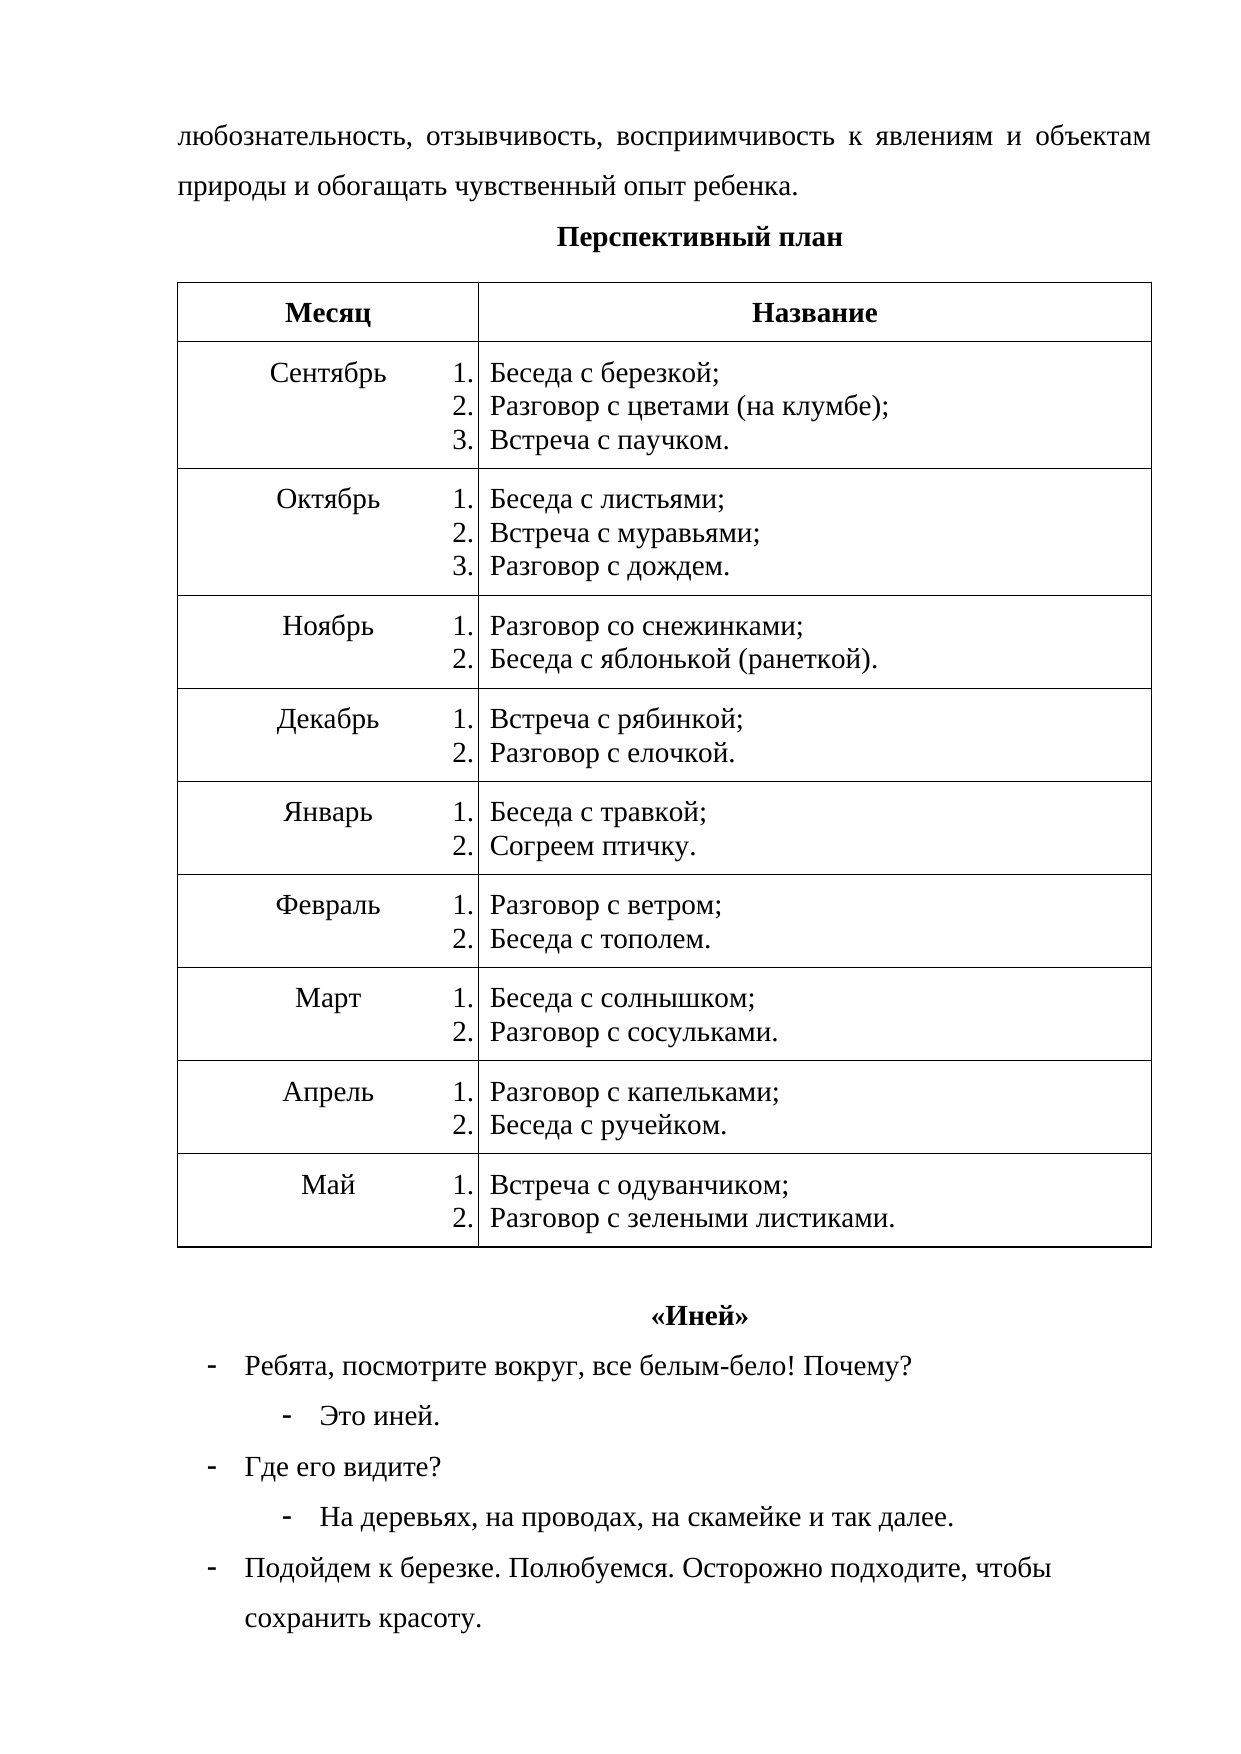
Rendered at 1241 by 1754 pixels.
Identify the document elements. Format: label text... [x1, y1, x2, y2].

table_cell Май [178, 1154, 478, 1246]
table_cell Сентябрь [178, 342, 478, 468]
table_header Название [479, 283, 1151, 341]
table_cell Март [178, 968, 478, 1060]
list Перспективный план [177, 219, 1152, 252]
table_cell Разговор со снежинками; Беседа с яблонькой (ранеткой). [479, 596, 1151, 688]
table_cell Февраль [178, 875, 478, 967]
list Это иней. [282, 1398, 1152, 1432]
table_cell Встреча с рябинкой; Разговор с елочкой. [479, 689, 1151, 781]
table_cell Январь [178, 782, 478, 874]
table_cell Декабрь [178, 689, 478, 781]
list Где его видите? [207, 1449, 1152, 1482]
table_cell Беседа с солнышком; Разговор с сосульками. [479, 968, 1151, 1060]
table_cell Встреча с одуванчиком; Разговор с зелеными листиками. [479, 1154, 1151, 1246]
table_cell Беседа с листьями; Встреча с муравьями; Разговор с дождем. [479, 469, 1151, 594]
list Подойдем к березке. Полюбуемся. Осторожно подходите, чтобы сохранить красоту. [207, 1550, 1152, 1634]
list «Иней» [177, 1298, 1152, 1331]
table_header Месяц [178, 283, 478, 341]
table_cell Разговор с капельками; Беседа с ручейком. [479, 1061, 1151, 1153]
table_cell Беседа с березкой; Разговор с цветами (на клумбе); Встреча с паучком. [479, 342, 1151, 468]
table_cell Разговор с ветром; Беседа с тополем. [479, 875, 1151, 967]
list Ребята, посмотрите вокруг, все белым-бело! Почему? [207, 1348, 1152, 1382]
table_cell Ноябрь [178, 596, 478, 688]
table_cell Беседа с травкой; Согреем птичку. [479, 782, 1151, 874]
table_cell Апрель [178, 1061, 478, 1153]
list На деревьях, на проводах, на скамейке и так далее. [282, 1499, 1152, 1533]
table_cell Октябрь [178, 469, 478, 594]
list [177, 118, 1152, 202]
